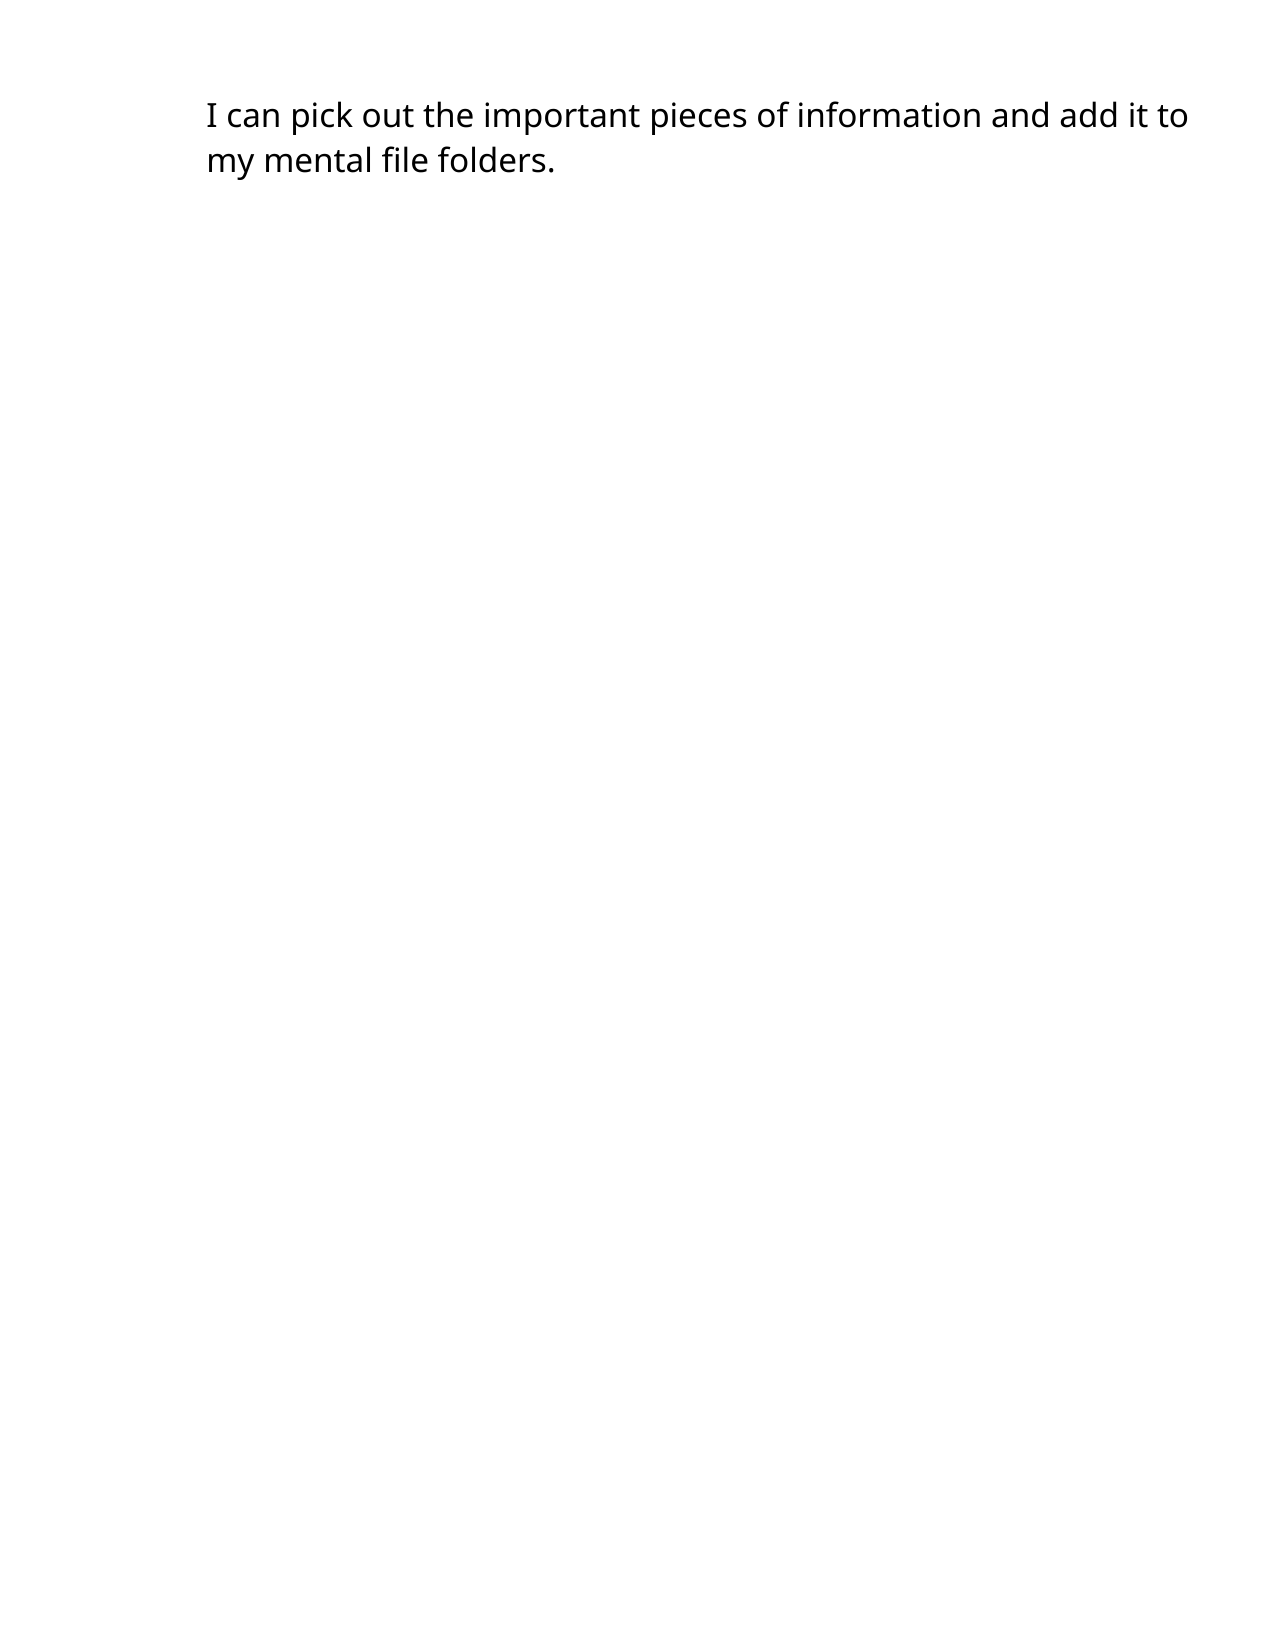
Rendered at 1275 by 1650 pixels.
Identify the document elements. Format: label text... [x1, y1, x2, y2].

text I can pick out the important pieces of information and add it to my mental file folders. [206, 92, 1219, 183]
